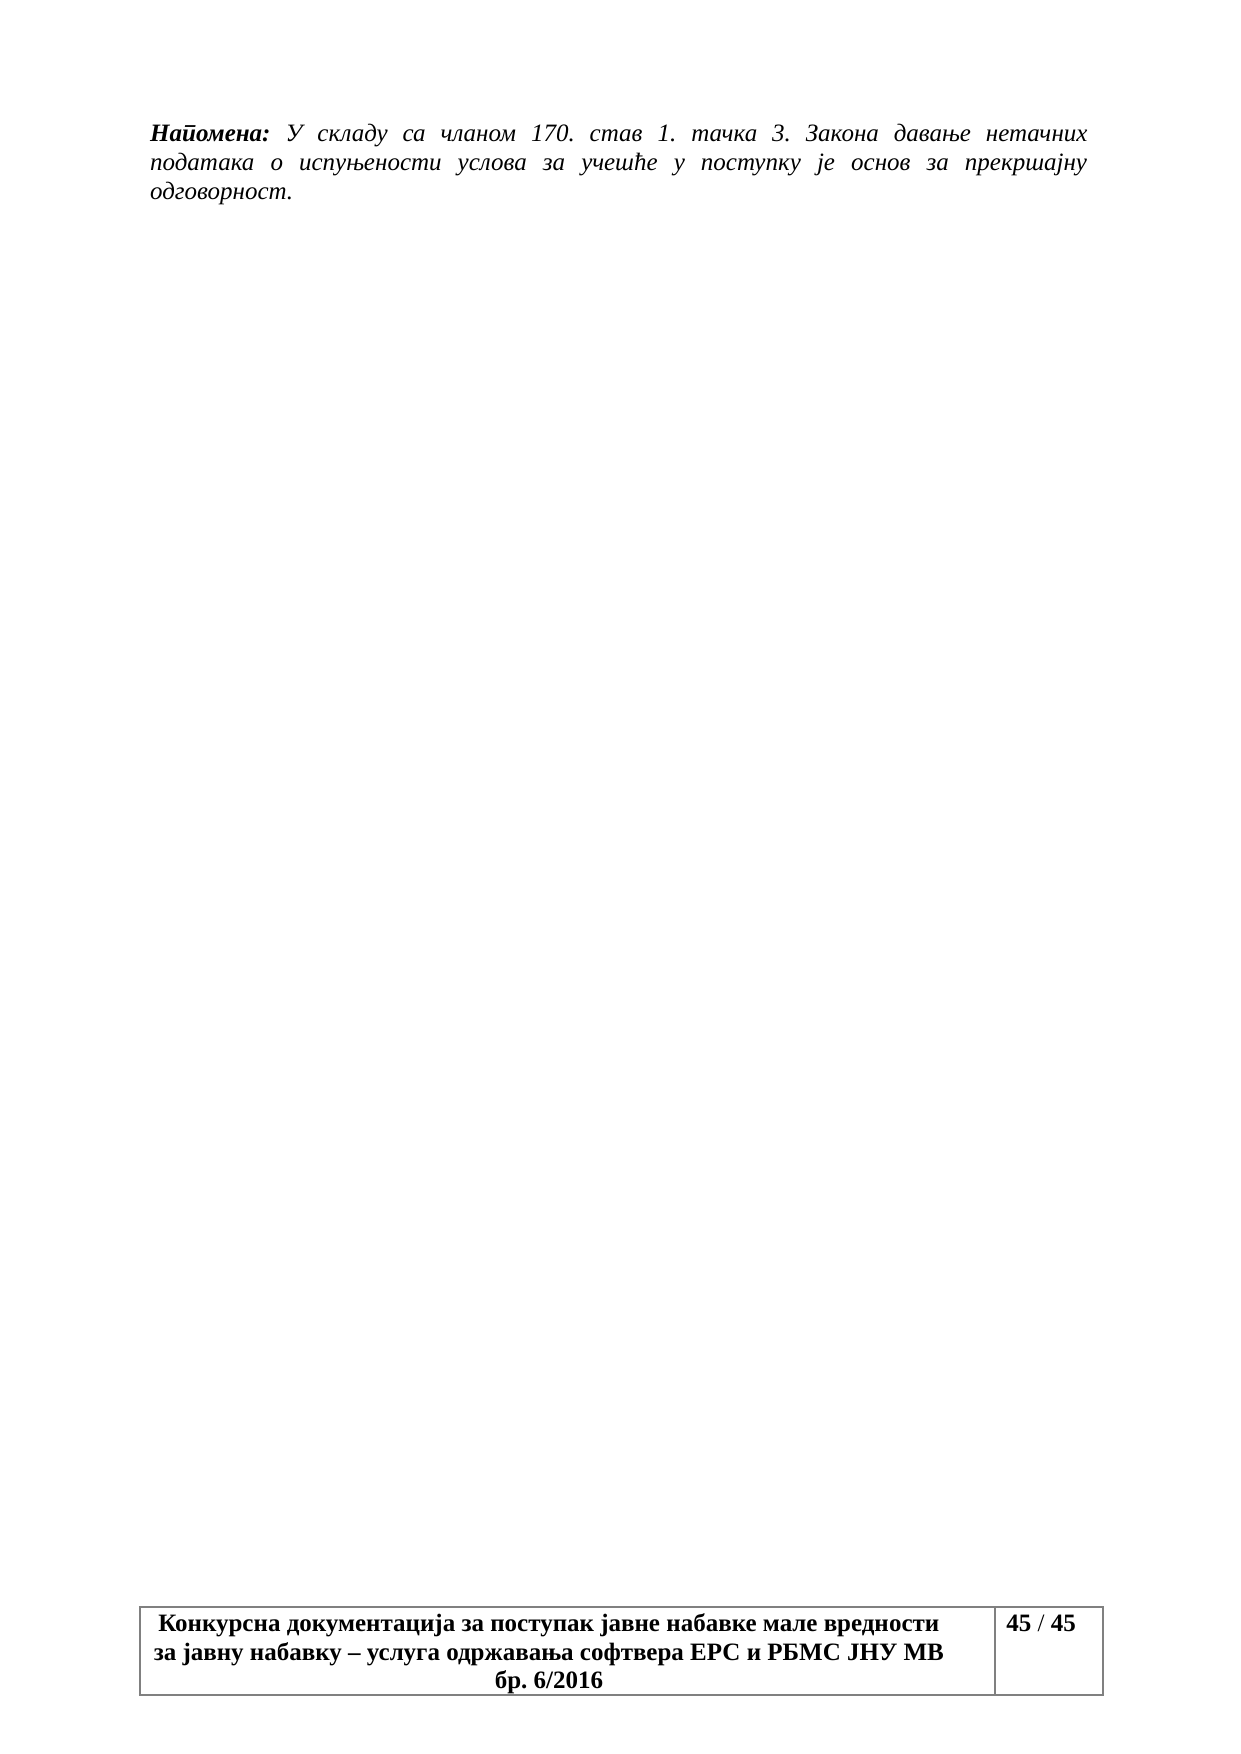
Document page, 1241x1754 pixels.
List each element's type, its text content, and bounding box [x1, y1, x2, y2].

text Напомена: У складу са чланом 170. став 1. тачка 3. Закона давање нетачних података о испуњености услова за учешће у поступку је основ за прекршајну одговорност. [150, 118, 1090, 204]
